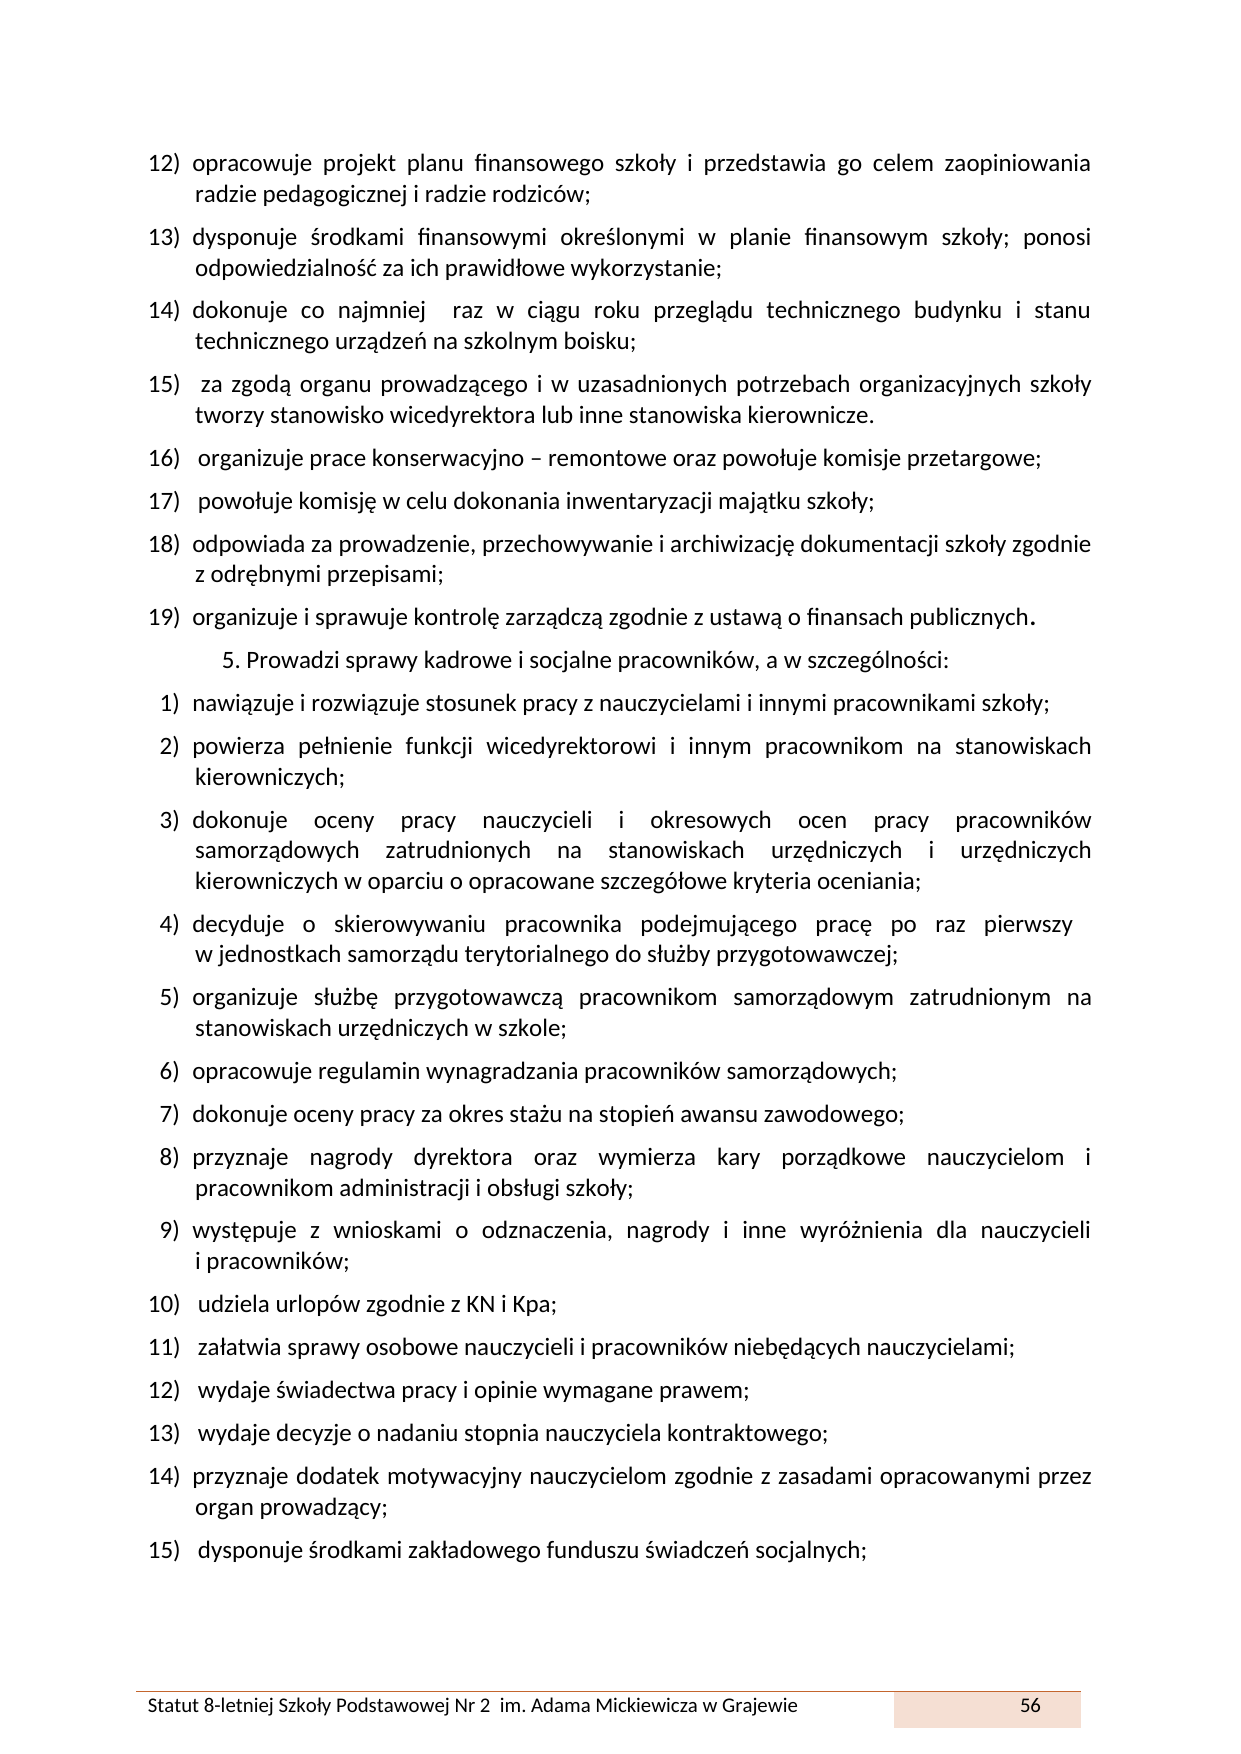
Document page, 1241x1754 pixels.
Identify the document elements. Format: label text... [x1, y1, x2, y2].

list organizuje służbę przygotowawczą pracownikom samorządowym zatrudnionym na stanowiskach urzędniczych w szkole; [159, 982, 1093, 1043]
list przyznaje dodatek motywacyjny nauczycielom zgodnie z zasadami opracowanymi przez organ prowadzący; [148, 1460, 1093, 1521]
list dokonuje oceny pracy za okres stażu na stopień awansu zawodowego; [159, 1098, 1093, 1129]
list odpowiada za prowadzenie, przechowywanie i archiwizację dokumentacji szkoły zgodnie z odrębnymi przepisami; [148, 528, 1093, 589]
list organizuje i sprawuje kontrolę zarządczą zgodnie z ustawą o finansach publicznych. [148, 601, 1093, 632]
list za zgodą organu prowadzącego i w uzasadnionych potrzebach organizacyjnych szkoły tworzy stanowisko wicedyrektora lub inne stanowiska kierownicze. [148, 368, 1093, 429]
list załatwia sprawy osobowe nauczycieli i pracowników niebędących nauczycielami; [148, 1331, 1093, 1362]
list Prowadzi sprawy kadrowe i socjalne pracowników, a w szczególności: [151, 644, 1093, 675]
list dokonuje oceny pracy nauczycieli i okresowych ocen pracy pracowników samorządowych zatrudnionych na stanowiskach urzędniczych i urzędniczych kierowniczych w oparciu o opracowane szczegółowe kryteria oceniania; [159, 804, 1093, 896]
list udziela urlopów zgodnie z KN i Kpa; [148, 1288, 1093, 1319]
list decyduje o skierowywaniu pracownika podejmującego pracę po raz pierwszy w jednostkach samorządu terytorialnego do służby przygotowawczej; [159, 908, 1093, 969]
list dysponuje środkami zakładowego funduszu świadczeń socjalnych; [148, 1534, 1093, 1564]
list opracowuje projekt planu finansowego szkoły i przedstawia go celem zaopiniowania radzie pedagogicznej i radzie rodziców; [148, 148, 1093, 209]
list wydaje świadectwa pracy i opinie wymagane prawem; [148, 1374, 1093, 1405]
list opracowuje regulamin wynagradzania pracowników samorządowych; [159, 1055, 1093, 1086]
list dokonuje co najmniej raz w ciągu roku przeglądu technicznego budynku i stanu technicznego urządzeń na szkolnym boisku; [148, 295, 1093, 356]
list nawiązuje i rozwiązuje stosunek pracy z nauczycielami i innymi pracownikami szkoły; [159, 687, 1093, 718]
list wydaje decyzje o nadaniu stopnia nauczyciela kontraktowego; [148, 1417, 1093, 1448]
list przyznaje nagrody dyrektora oraz wymierza kary porządkowe nauczycielom i pracownikom administracji i obsługi szkoły; [159, 1141, 1093, 1202]
list organizuje prace konserwacyjno – remontowe oraz powołuje komisje przetargowe; [148, 442, 1093, 472]
list powołuje komisję w celu dokonania inwentaryzacji majątku szkoły; [148, 485, 1093, 515]
list dysponuje środkami finansowymi określonymi w planie finansowym szkoły; ponosi odpowiedzialność za ich prawidłowe wykorzystanie; [148, 221, 1093, 282]
list występuje z wnioskami o odznaczenia, nagrody i inne wyróżnienia dla nauczycieli i pracowników; [159, 1215, 1093, 1276]
list powierza pełnienie funkcji wicedyrektorowi i innym pracownikom na stanowiskach kierowniczych; [159, 730, 1093, 791]
